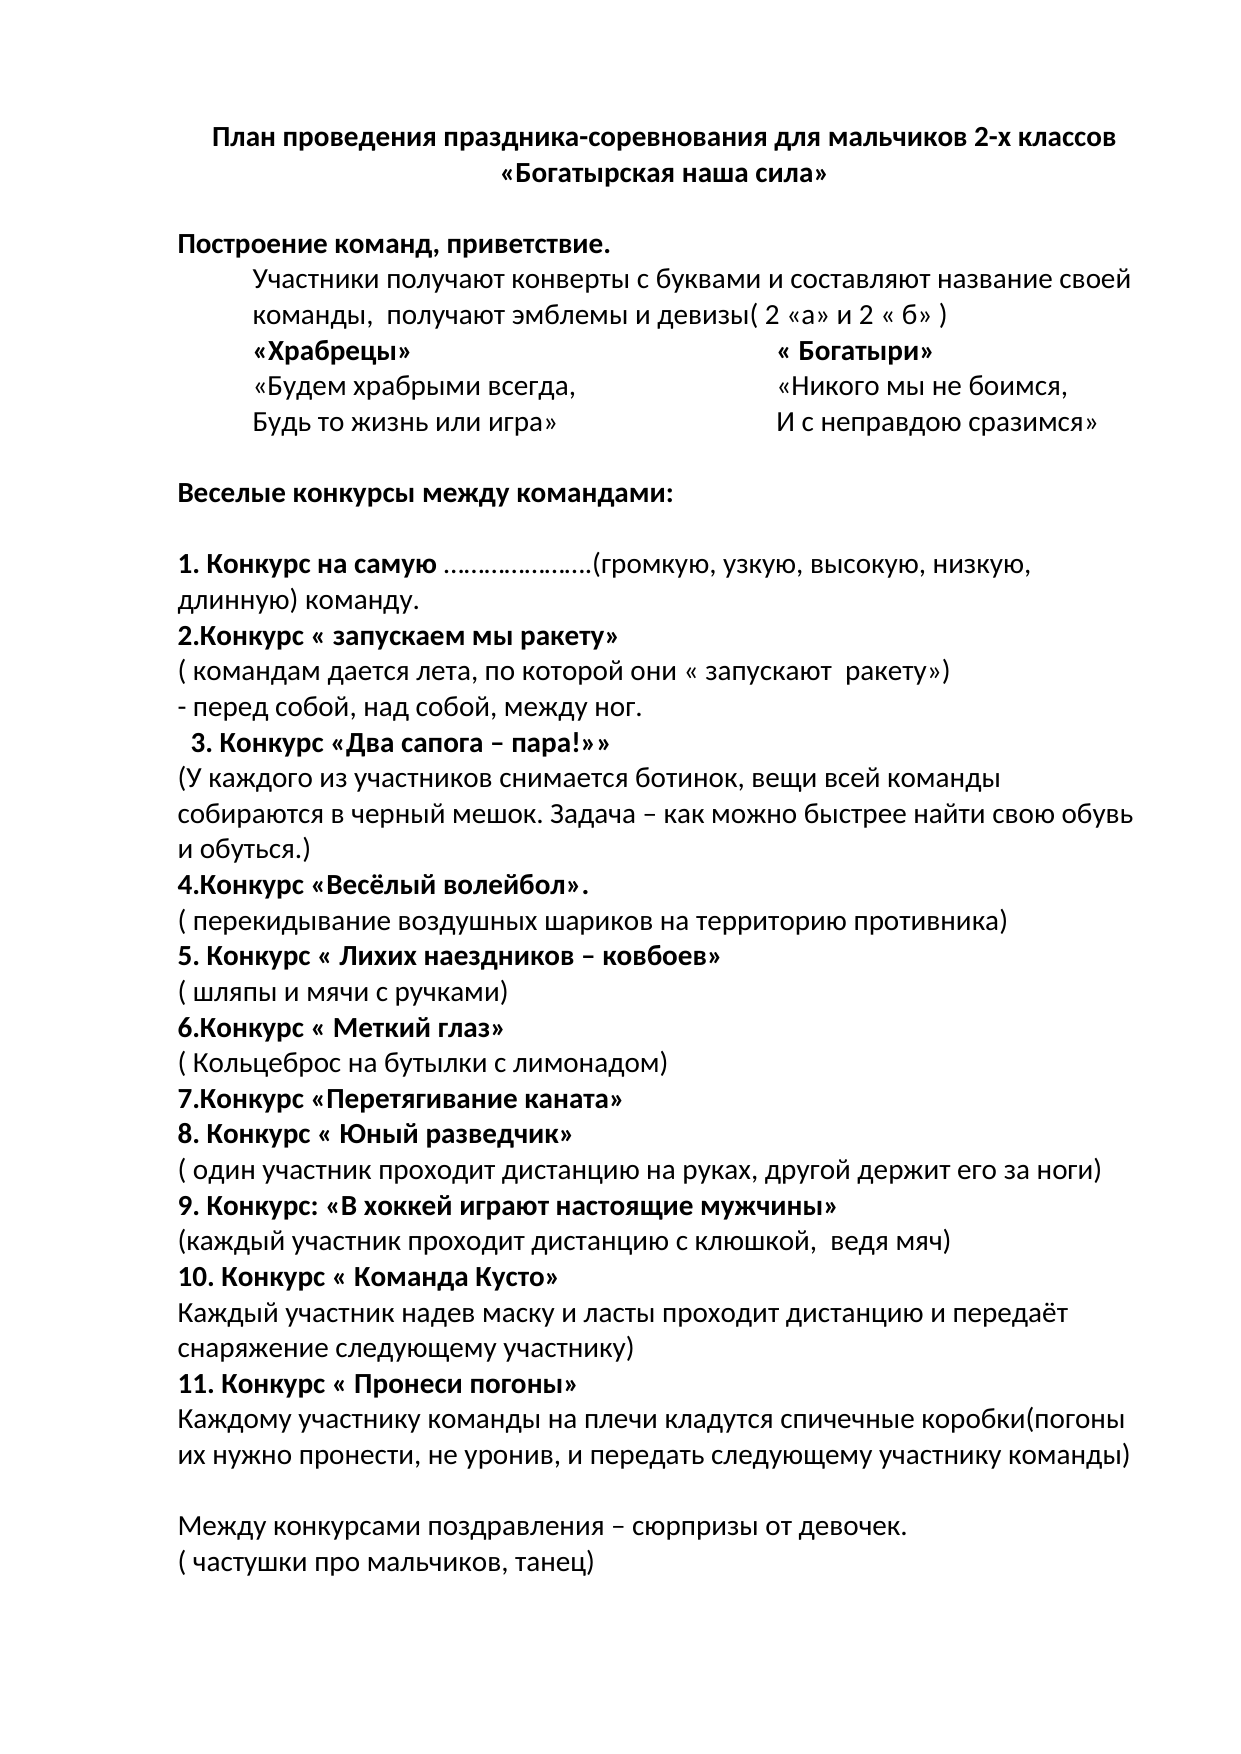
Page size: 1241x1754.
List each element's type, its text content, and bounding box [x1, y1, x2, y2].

text 4.Конкурс «Весёлый волейбол». [177, 866, 1152, 902]
text Между конкурсами поздравления – сюрпризы от девочек. [177, 1507, 1152, 1543]
text (У каждого из участников снимается ботинок, вещи всей команды собираются в черный мешок. Задача – как можно быстрее найти свою обувь и обуться.) [177, 759, 1152, 866]
text ( командам дается лета, по которой они « запускают ракету») [177, 652, 1152, 688]
text ( шляпы и мячи с ручками) [177, 973, 1152, 1009]
text (каждый участник проходит дистанцию с клюшкой, ведя мяч) [177, 1222, 1152, 1258]
text Построение команд, приветствие. [177, 225, 1152, 261]
text ( частушки про мальчиков, танец) [177, 1543, 1152, 1579]
text 1. Конкурс на самую ………………….(громкую, узкую, высокую, низкую, длинную) команду. [177, 546, 1152, 617]
text 9. Конкурс: «В хоккей играют настоящие мужчины» [177, 1187, 1152, 1222]
text «Богатырская наша сила» [177, 154, 1152, 189]
text Каждому участнику команды на плечи кладутся спичечные коробки(погоны их нужно пронести, не уронив, и передать следующему участнику команды) [177, 1401, 1152, 1472]
text 3. Конкурс «Два сапога – пара!»» [177, 724, 1152, 759]
text 11. Конкурс « Пронеси погоны» [177, 1365, 1152, 1401]
text - перед собой, над собой, между ног. [177, 688, 1152, 724]
text «Храбрецы» [252, 332, 627, 367]
text 2.Конкурс « запускаем мы ракету» [177, 617, 1152, 652]
text ( Кольцеброс на бутылки с лимонадом) [177, 1044, 1152, 1080]
text «Никого мы не боимся, [776, 367, 1152, 403]
text «Будем храбрыми всегда, [252, 367, 627, 403]
text Каждый участник надев маску и ласты проходит дистанцию и передаёт снаряжение следующему участнику) [177, 1294, 1152, 1365]
text 6.Конкурс « Меткий глаз» [177, 1009, 1152, 1044]
text И с неправдою сразимся» [776, 403, 1152, 439]
text Веселые конкурсы между командами: [177, 474, 1152, 510]
text ( перекидывание воздушных шариков на территорию противника) [177, 902, 1152, 937]
text 7.Конкурс «Перетягивание каната» [177, 1080, 1152, 1116]
text ( один участник проходит дистанцию на руках, другой держит его за ноги) [177, 1151, 1152, 1187]
text План проведения праздника-соревнования для мальчиков 2-х классов [177, 118, 1152, 154]
text Будь то жизнь или игра» [252, 403, 627, 439]
text « Богатыри» [776, 332, 1152, 367]
text 8. Конкурс « Юный разведчик» [177, 1116, 1152, 1151]
text 10. Конкурс « Команда Кусто» [177, 1258, 1152, 1294]
text Участники получают конверты с буквами и составляют название своей команды, получают эмблемы и девизы( 2 «а» и 2 « б» ) [252, 261, 1152, 332]
text 5. Конкурс « Лихих наездников – ковбоев» [177, 937, 1152, 973]
